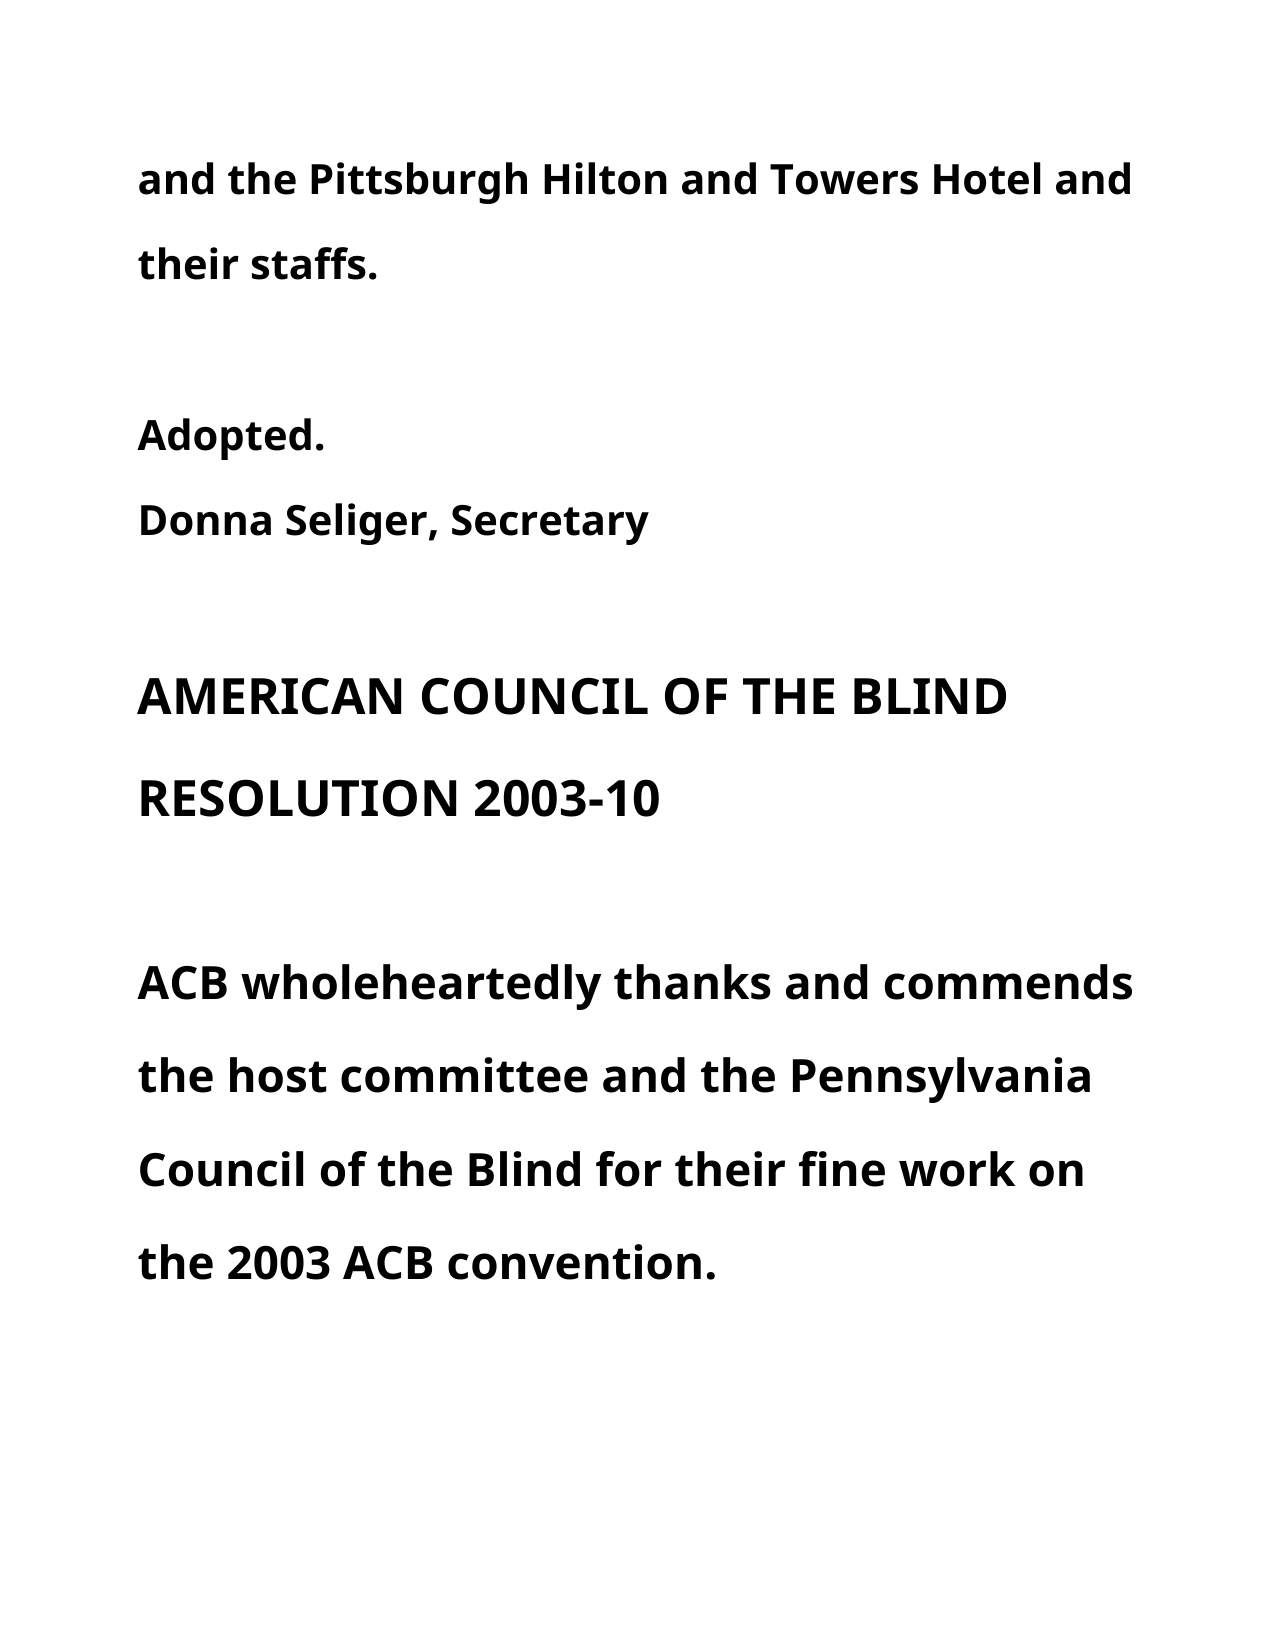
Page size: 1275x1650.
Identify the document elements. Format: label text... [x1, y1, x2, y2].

subtitle RESOLUTION 2003-10 [137, 763, 1138, 831]
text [137, 150, 1138, 292]
subtitle AMERICAN COUNCIL OF THE BLIND [137, 661, 1138, 729]
text ACB wholeheartedly thanks and commends the host committee and the Pennsylvania Council of the Blind for their fine work on the 2003 ACB convention. [137, 950, 1138, 1293]
text Donna Seliger, Secretary [137, 490, 1138, 547]
text Adopted. [137, 405, 1138, 462]
